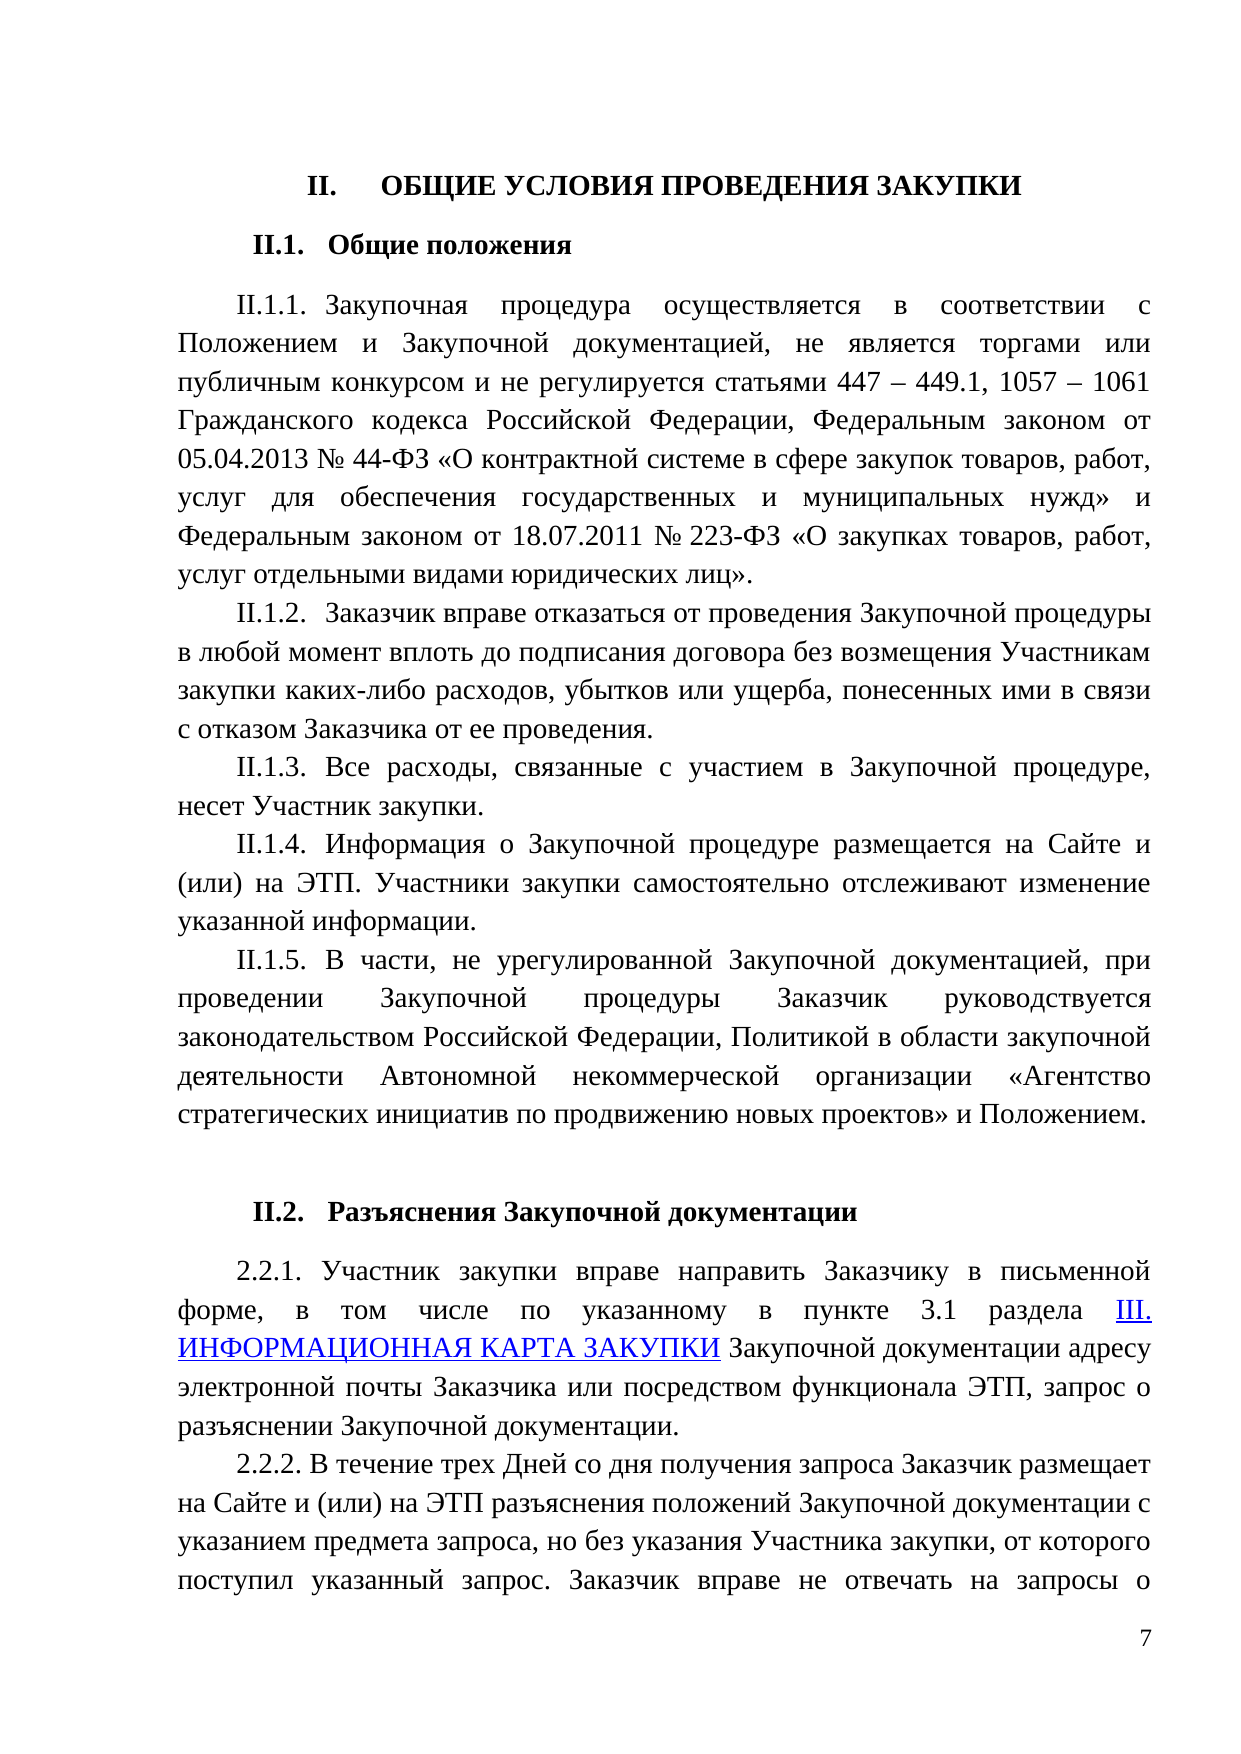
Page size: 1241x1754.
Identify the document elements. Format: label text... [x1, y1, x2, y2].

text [177, 1446, 1152, 1595]
text 2.2.1. Участник закупки вправе направить Заказчику в письменной форме, в том числе по указанному в пункте 3.1 раздела III. ИНФОРМАЦИОННАЯ КАРТА ЗАКУПКИ Закупочной документации адресу электронной почты Заказчика или посредством функционала ЭТП, запрос о разъяснении Закупочной документации. [177, 1253, 1152, 1441]
list Закупочная процедура осуществляется в соответствии с Положением и Закупочной документацией, не является торгами или публичным конкурсом и не регулируется статьями 447 – 449.1, 1057 – 1061 Гражданского кодекса Российской Федерации, Федеральным законом от 05.04.2013 № 44-ФЗ «О контрактной системе в сфере закупок товаров, работ, услуг для обеспечения государственных и муниципальных нужд» и Федеральным законом от 18.07.2011 № 223-ФЗ «О закупках товаров, работ, услуг отдельными видами юридических лиц». [177, 287, 1152, 590]
list ОБЩИЕ УСЛОВИЯ ПРОВЕДЕНИЯ ЗАКУПКИ [177, 168, 1152, 202]
list В части, не урегулированной Закупочной документацией, при проведении Закупочной процедуры Заказчик руководствуется законодательством Российской Федерации, Политикой в области закупочной деятельности Автономной некоммерческой организации «Агентство стратегических инициатив по продвижению новых проектов» и Положением. [177, 942, 1152, 1130]
list Все расходы, связанные с участием в Закупочной процедуре, несет Участник закупки. [177, 749, 1152, 821]
list Заказчик вправе отказаться от проведения Закупочной процедуры в любой момент вплоть до подписания договора без возмещения Участникам закупки каких-либо расходов, убытков или ущерба, понесенных ими в связи с отказом Заказчика от ее проведения. [177, 595, 1152, 744]
list Информация о Закупочной процедуре размещается на Сайте и (или) на ЭТП. Участники закупки самостоятельно отслеживают изменение указанной информации. [177, 826, 1152, 937]
list Разъяснения Закупочной документации [252, 1194, 1152, 1228]
list Общие положения [252, 227, 1152, 261]
